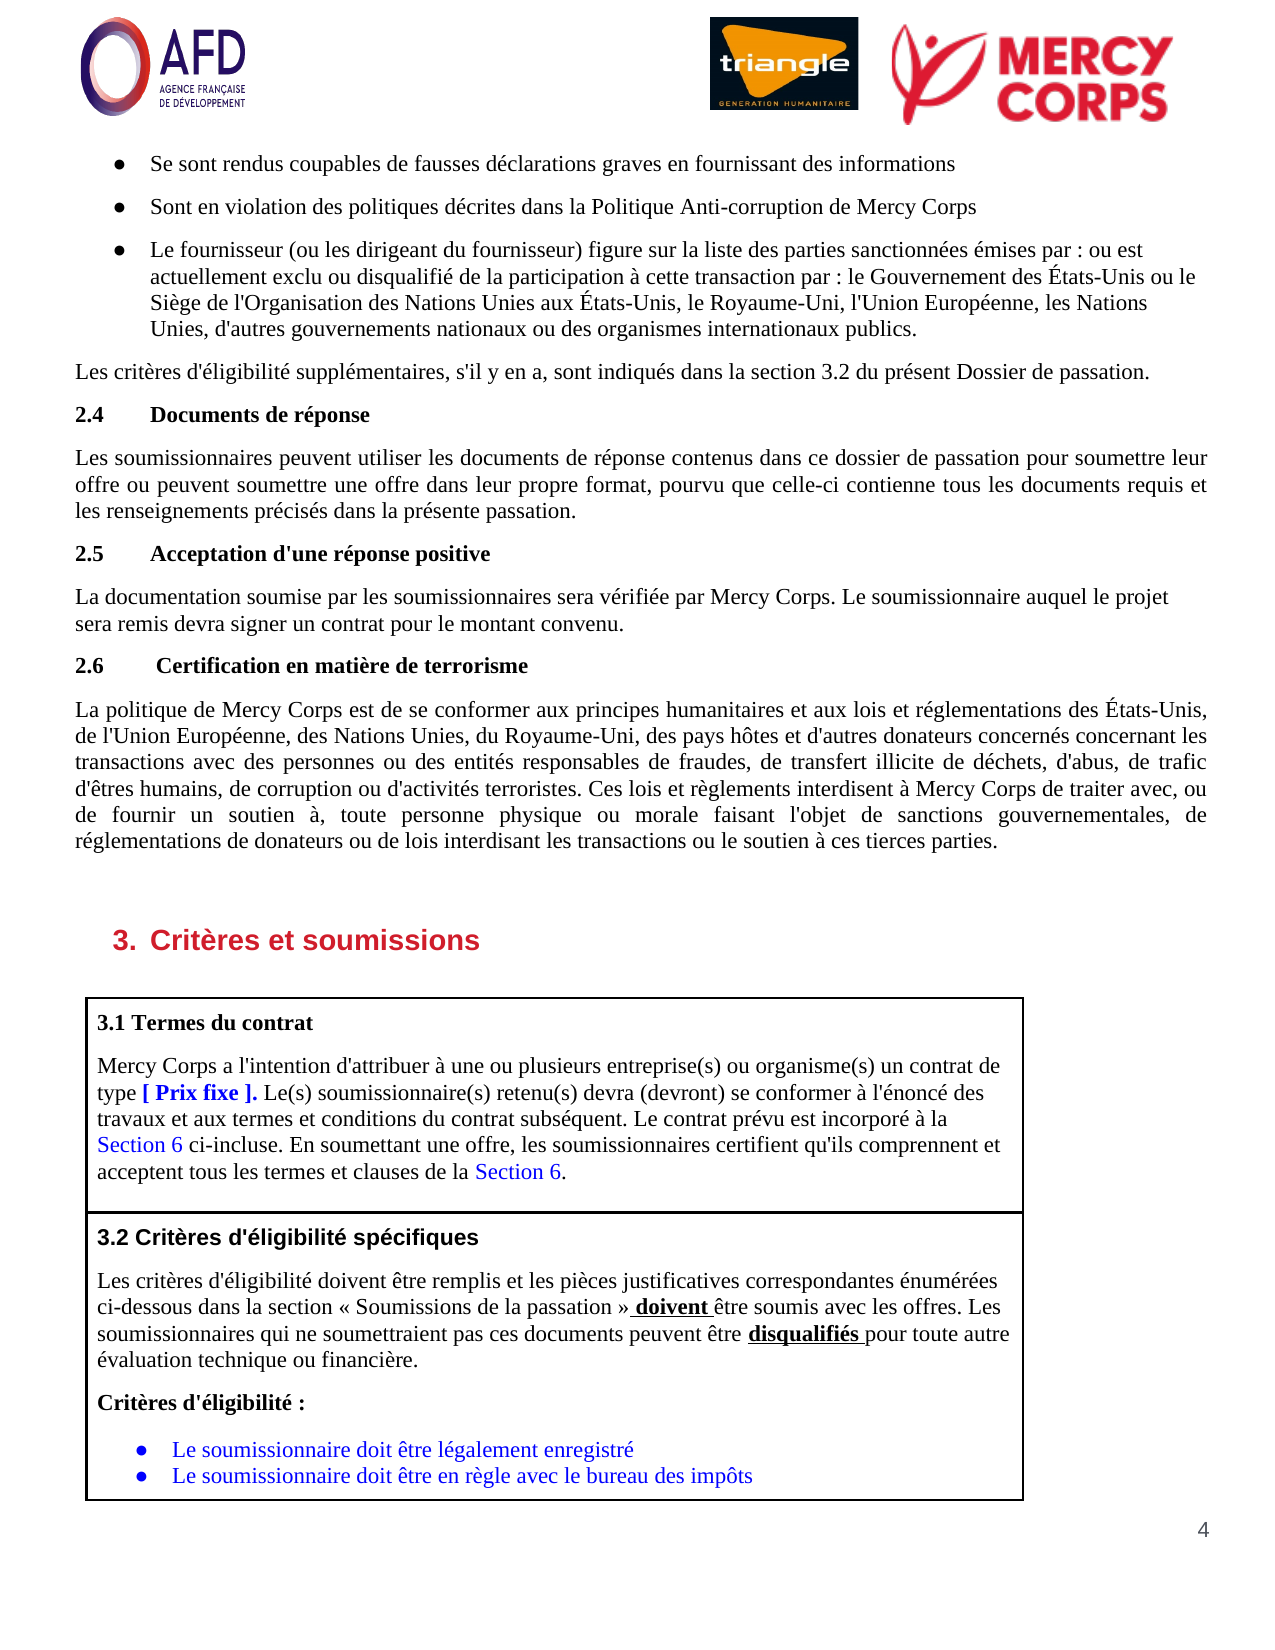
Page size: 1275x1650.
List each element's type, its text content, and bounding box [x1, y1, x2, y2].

picture [891, 24, 1174, 125]
table_header 3.1 Termes du contrat Mercy Corps a l'intention d'attribuer à une ou plusieurs entreprise(s) ou organisme(s) un contrat de type [ Prix fixe ]. Le(s) soumissionnaire(s) retenu(s) devra (devront) se conformer à l'énoncé des travaux et aux termes et conditions du contrat subséquent. Le contrat prévu est incorporé à la Section 6 ci-incluse. En soumettant une offre, les soumissionnaires certifient qu'ils comprennent et acceptent tous les termes et clauses de la Section 6. [88, 999, 1022, 1211]
picture [80, 17, 245, 116]
text Les critères d'éligibilité supplémentaires, s'il y en a, sont indiqués dans la section 3.2 du présent Dossier de passation. [75, 358, 1209, 385]
text 2.6 Certification en matière de terrorisme [75, 653, 1209, 679]
text 2.4 Documents de réponse [75, 401, 1209, 428]
list Se sont rendus coupables de fausses déclarations graves en fournissant des informations [112, 150, 1209, 176]
list Le fournisseur (ou les dirigeant du fournisseur) figure sur la liste des parties sanctionnées émises par : ou est actuellement exclu ou disqualifié de la participation à cette transaction par : le Gouvernement des États-Unis ou le Siège de l'Organisation des Nations Unies aux États-Unis, le Royaume-Uni, l'Union Européenne, les Nations Unies, d'autres gouvernements nationaux ou des organismes internationaux publics. [112, 236, 1209, 342]
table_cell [88, 1214, 1022, 1499]
picture [710, 17, 859, 110]
subtitle Critères et soumissions [112, 926, 1209, 956]
text Les soumissionnaires peuvent utiliser les documents de réponse contenus dans ce dossier de passation pour soumettre leur offre ou peuvent soumettre une offre dans leur propre format, pourvu que celle-ci contienne tous les documents requis et les renseignements précisés dans la présente passation. [75, 444, 1209, 523]
text La politique de Mercy Corps est de se conformer aux principes humanitaires et aux lois et réglementations des États-Unis, de l'Union Européenne, des Nations Unies, du Royaume-Uni, des pays hôtes et d'autres donateurs concernés concernant les transactions avec des personnes ou des entités responsables de fraudes, de transfert illicite de déchets, d'abus, de trafic d'êtres humains, de corruption ou d'activités terroristes. Ces lois et règlements interdisent à Mercy Corps de traiter avec, ou de fournir un soutien à, toute personne physique ou morale faisant l'objet de sanctions gouvernementales, de réglementations de donateurs ou de lois interdisant les transactions ou le soutien à ces tierces parties. [75, 696, 1209, 854]
list Sont en violation des politiques décrites dans la Politique Anti-corruption de Mercy Corps [112, 193, 1209, 219]
text La documentation soumise par les soumissionnaires sera vérifiée par Mercy Corps. Le soumissionnaire auquel le projet sera remis devra signer un contrat pour le montant convenu. [75, 583, 1209, 636]
text 2.5 Acceptation d'une réponse positive [75, 540, 1209, 567]
